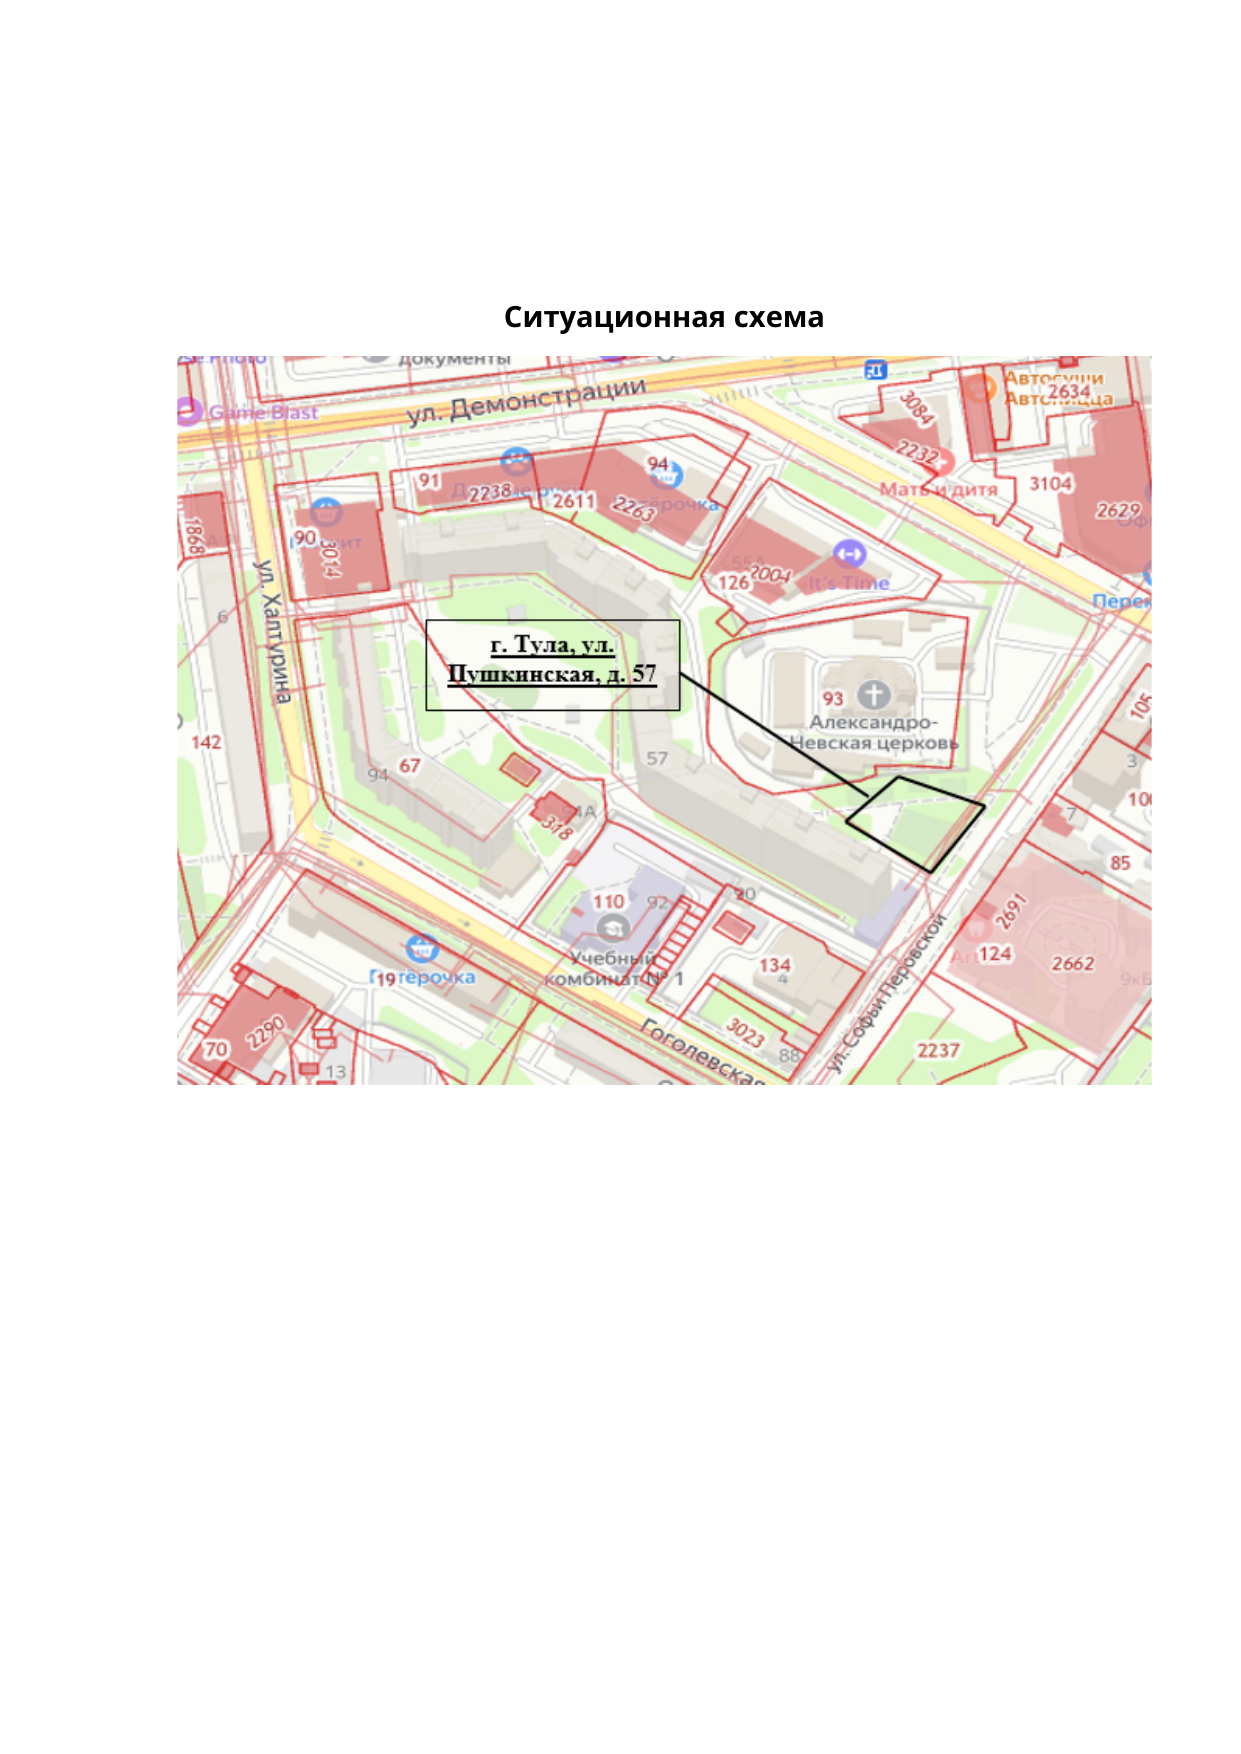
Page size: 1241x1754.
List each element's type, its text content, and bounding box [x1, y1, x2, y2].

picture [177, 356, 1152, 1085]
text Ситуационная схема [177, 297, 1152, 336]
